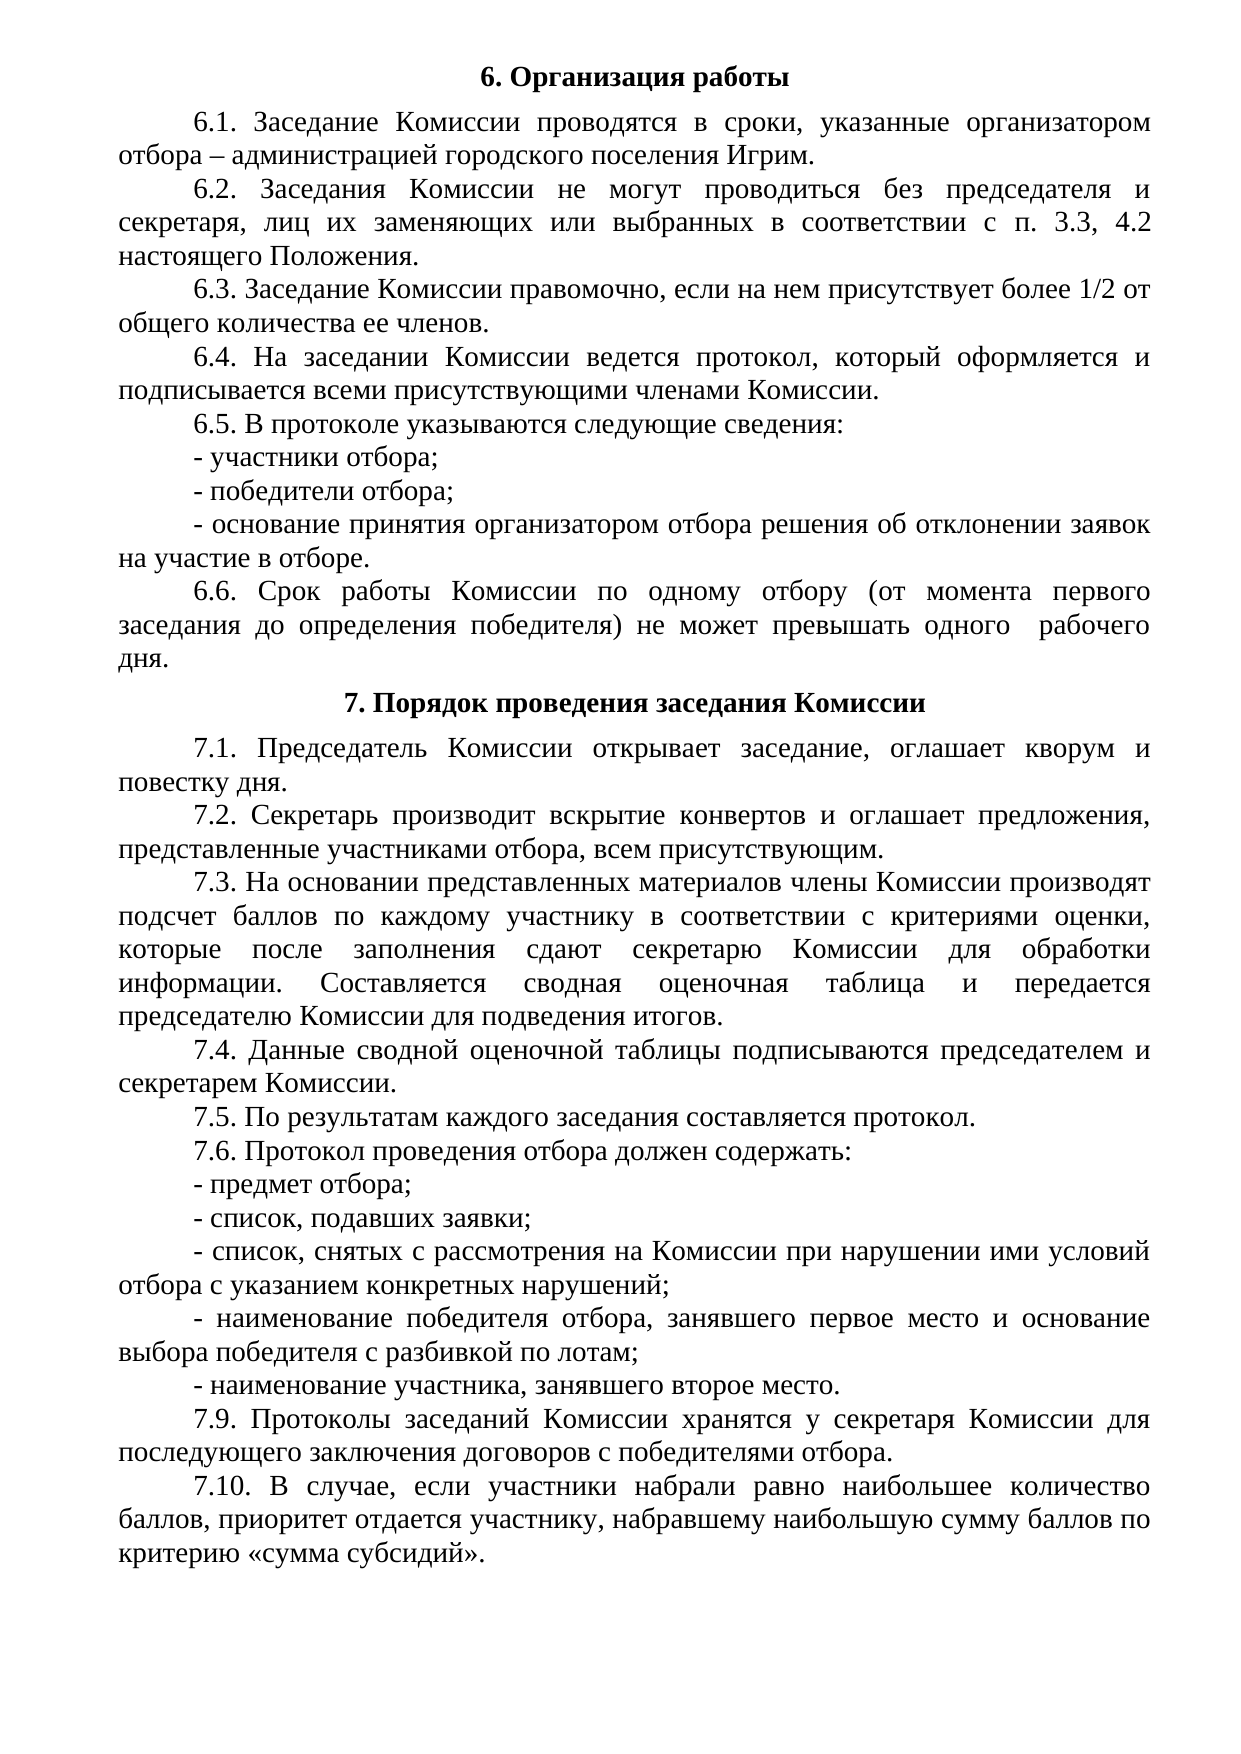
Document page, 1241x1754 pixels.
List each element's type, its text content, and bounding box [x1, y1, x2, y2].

text 7.9. Протоколы заседаний Комиссии хранятся у секретаря Комиссии для последующего заключения договоров с победителями отбора. [118, 1401, 1152, 1468]
text - наименование победителя отбора, занявшего первое место и основание выбора победителя с разбивкой по лотам; [118, 1300, 1152, 1367]
text 7.6. Протокол проведения отбора должен содержать: [118, 1133, 1152, 1166]
text 6.5. В протоколе указываются следующие сведения: [118, 406, 1152, 439]
text 6.4. На заседании Комиссии ведется протокол, который оформляется и подписывается всеми присутствующими членами Комиссии. [118, 339, 1152, 406]
text - список, подавших заявки; [118, 1200, 1152, 1233]
text 6. Организация работы [118, 59, 1152, 93]
text - победители отбора; [118, 473, 1152, 506]
text 6.2. Заседания Комиссии не могут проводиться без председателя и секретаря, лиц их заменяющих или выбранных в соответствии с п. 3.3, 4.2 настоящего Положения. [118, 171, 1152, 272]
text 6.6. Срок работы Комиссии по одному отбору (от момента первого заседания до определения победителя) не может превышать одного рабочего дня. [118, 573, 1152, 674]
text 7.4. Данные сводной оценочной таблицы подписываются председателем и секретарем Комиссии. [118, 1032, 1152, 1099]
text 7.5. По результатам каждого заседания составляется протокол. [118, 1099, 1152, 1133]
text - основание принятия организатором отбора решения об отклонении заявок на участие в отборе. [118, 506, 1152, 573]
text 7.2. Секретарь производит вскрытие конвертов и оглашает предложения, представленные участниками отбора, всем присутствующим. [118, 797, 1152, 864]
text 7.10. В случае, если участники набрали равно наибольшее количество баллов, приоритет отдается участнику, набравшему наибольшую сумму баллов по критерию «сумма субсидий». [118, 1468, 1152, 1569]
text 7.1. Председатель Комиссии открывает заседание, оглашает кворум и повестку дня. [118, 730, 1152, 797]
text 7.3. На основании представленных материалов члены Комиссии производят подсчет баллов по каждому участнику в соответствии с критериями оценки, которые после заполнения сдают секретарю Комиссии для обработки информации. Составляется сводная оценочная таблица и передается председателю Комиссии для подведения итогов. [118, 864, 1152, 1032]
text - список, снятых с рассмотрения на Комиссии при нарушении ими условий отбора с указанием конкретных нарушений; [118, 1233, 1152, 1300]
text - участники отбора; [118, 439, 1152, 473]
text 7. Порядок проведения заседания Комиссии [118, 685, 1152, 719]
text - предмет отбора; [118, 1166, 1152, 1200]
text - наименование участника, занявшего второе место. [118, 1367, 1152, 1401]
text 6.3. Заседание Комиссии правомочно, если на нем присутствует более 1/2 от общего количества ее членов. [118, 272, 1152, 339]
text 6.1. Заседание Комиссии проводятся в сроки, указанные организатором отбора – администрацией городского поселения Игрим. [118, 104, 1152, 171]
